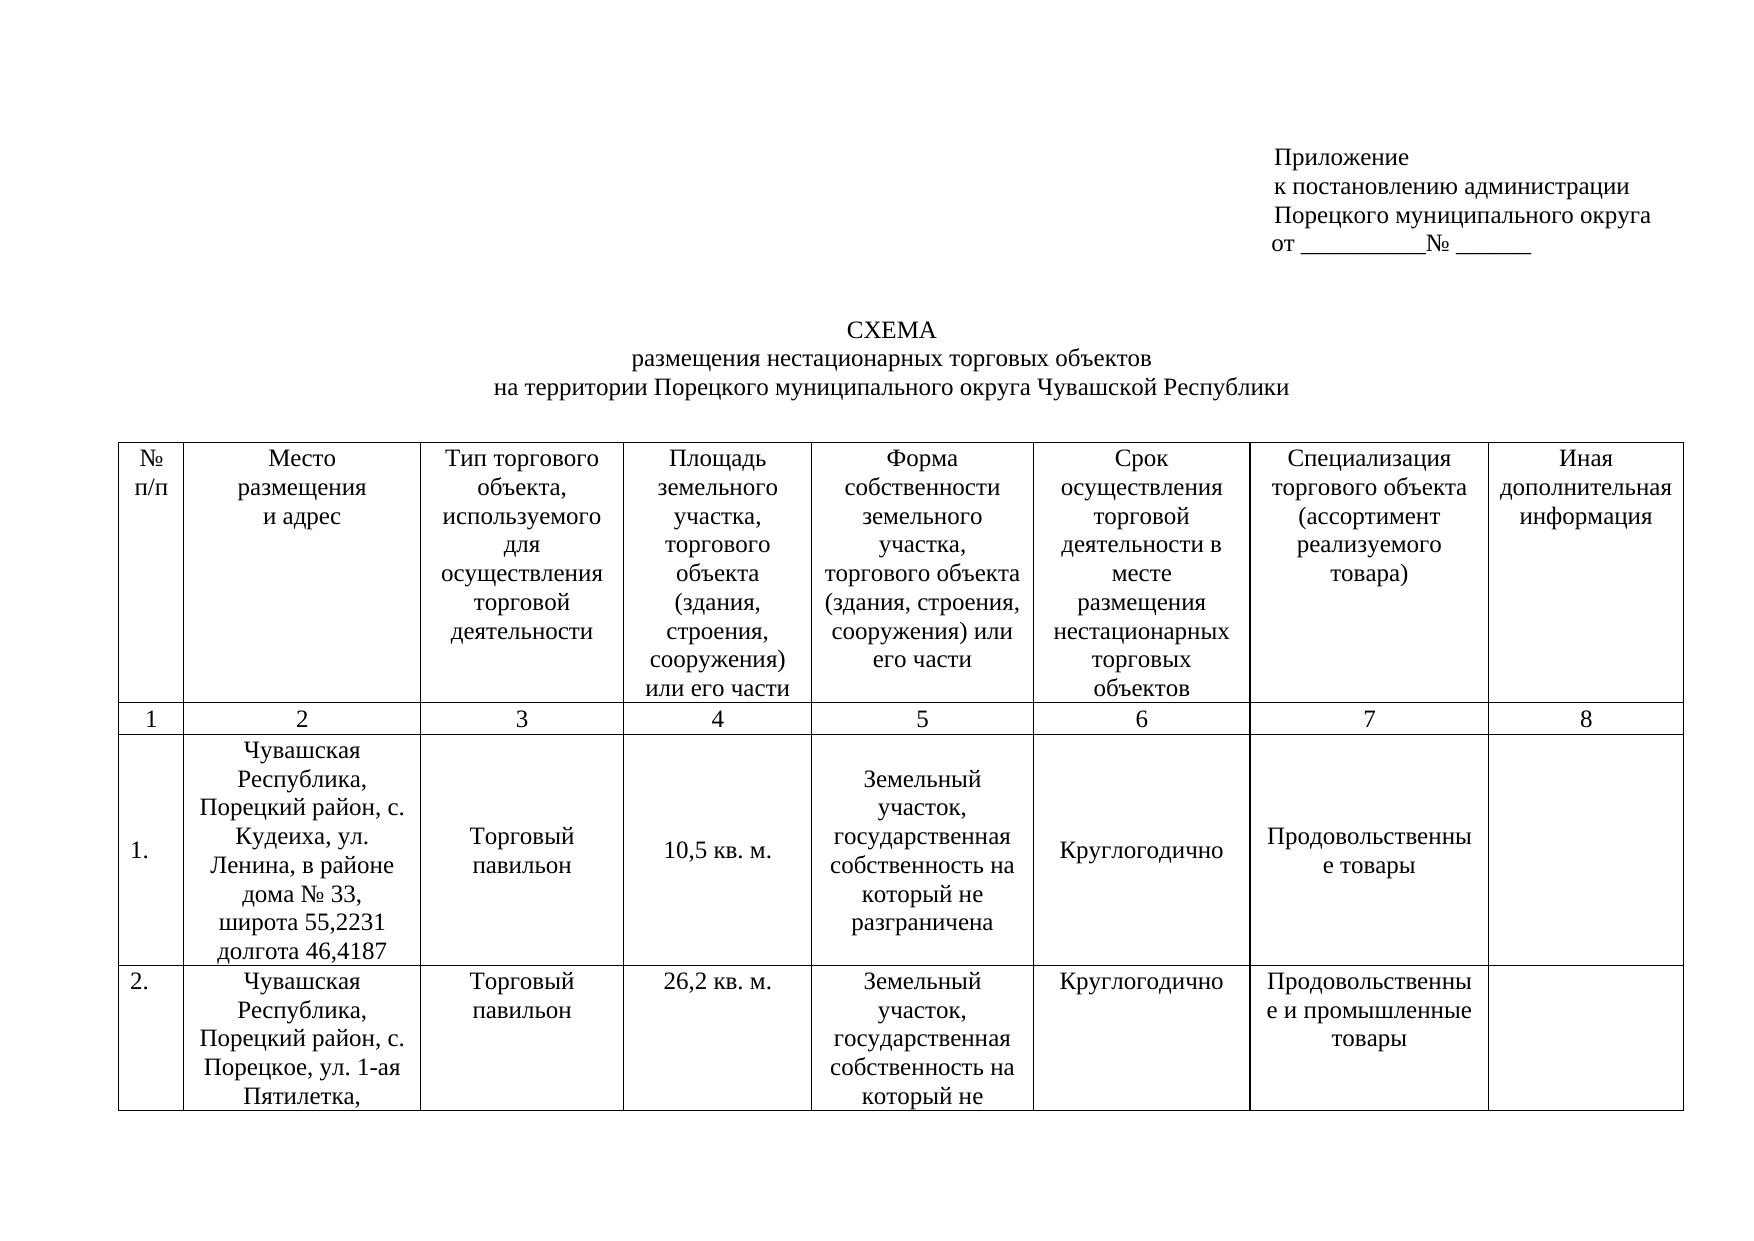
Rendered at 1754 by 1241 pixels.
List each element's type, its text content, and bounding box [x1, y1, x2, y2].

table_header Срок осуществления торговой деятельности в месте размещения нестационарных торговых объектов [1034, 443, 1249, 702]
table_header Тип торгового объекта, используемого для осуществления торговой деятельности [421, 443, 623, 702]
table_cell 4 [624, 703, 811, 734]
table_cell 26,2 кв. м. [624, 966, 811, 1110]
table_cell Круглогодично [1034, 966, 1249, 1110]
text Порецкого муниципального округа [1093, 200, 1665, 228]
table_cell 8 [1489, 703, 1683, 734]
table_cell 1. [119, 735, 183, 965]
table_cell 2 [184, 703, 420, 734]
table_cell Чувашская Республика, Порецкий район, с. Кудеиха, ул. Ленина, в районе дома № 33, широта 55,2231 долгота 46,4187 [184, 735, 420, 965]
text СХЕМА [118, 315, 1665, 343]
text Приложение [1093, 142, 1665, 171]
table_header Иная дополнительная информация [1489, 443, 1683, 702]
text размещения нестационарных торговых объектов [118, 343, 1665, 372]
table_cell 2. [119, 966, 183, 1110]
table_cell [184, 966, 420, 1110]
text к постановлению администрации [1093, 171, 1665, 200]
table_cell Продовольственные товары [1251, 735, 1488, 965]
table_header Площадь земельного участка, торгового объекта (здания, строения, сооружения) или его части [624, 443, 811, 702]
table_cell 6 [1034, 703, 1249, 734]
table_cell Торговый павильон [421, 966, 623, 1110]
table_header Место размещения и адрес [184, 443, 420, 702]
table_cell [1251, 966, 1488, 1110]
table_cell 1 [119, 703, 183, 734]
table_cell 5 [812, 703, 1033, 734]
table_header Форма собственности земельного участка, торгового объекта (здания, строения, сооружения) или его части [812, 443, 1033, 702]
table_cell 10,5 кв. м. [624, 735, 811, 965]
table_cell Круглогодично [1034, 735, 1249, 965]
text на территории Порецкого муниципального округа Чувашской Республики [118, 372, 1665, 401]
table_header Специализация торгового объекта (ассортимент реализуемого товара) [1251, 443, 1488, 702]
table_header № п/п [119, 443, 183, 702]
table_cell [812, 966, 1033, 1110]
table_cell Торговый павильон [421, 735, 623, 965]
table_cell [1489, 735, 1683, 965]
table_cell Земельный участок, государственная собственность на который не разграничена [812, 735, 1033, 965]
table_cell 7 [1251, 703, 1488, 734]
table_cell [1489, 966, 1683, 1110]
text от __________№ ______ [1093, 228, 1665, 257]
table_cell 3 [421, 703, 623, 734]
